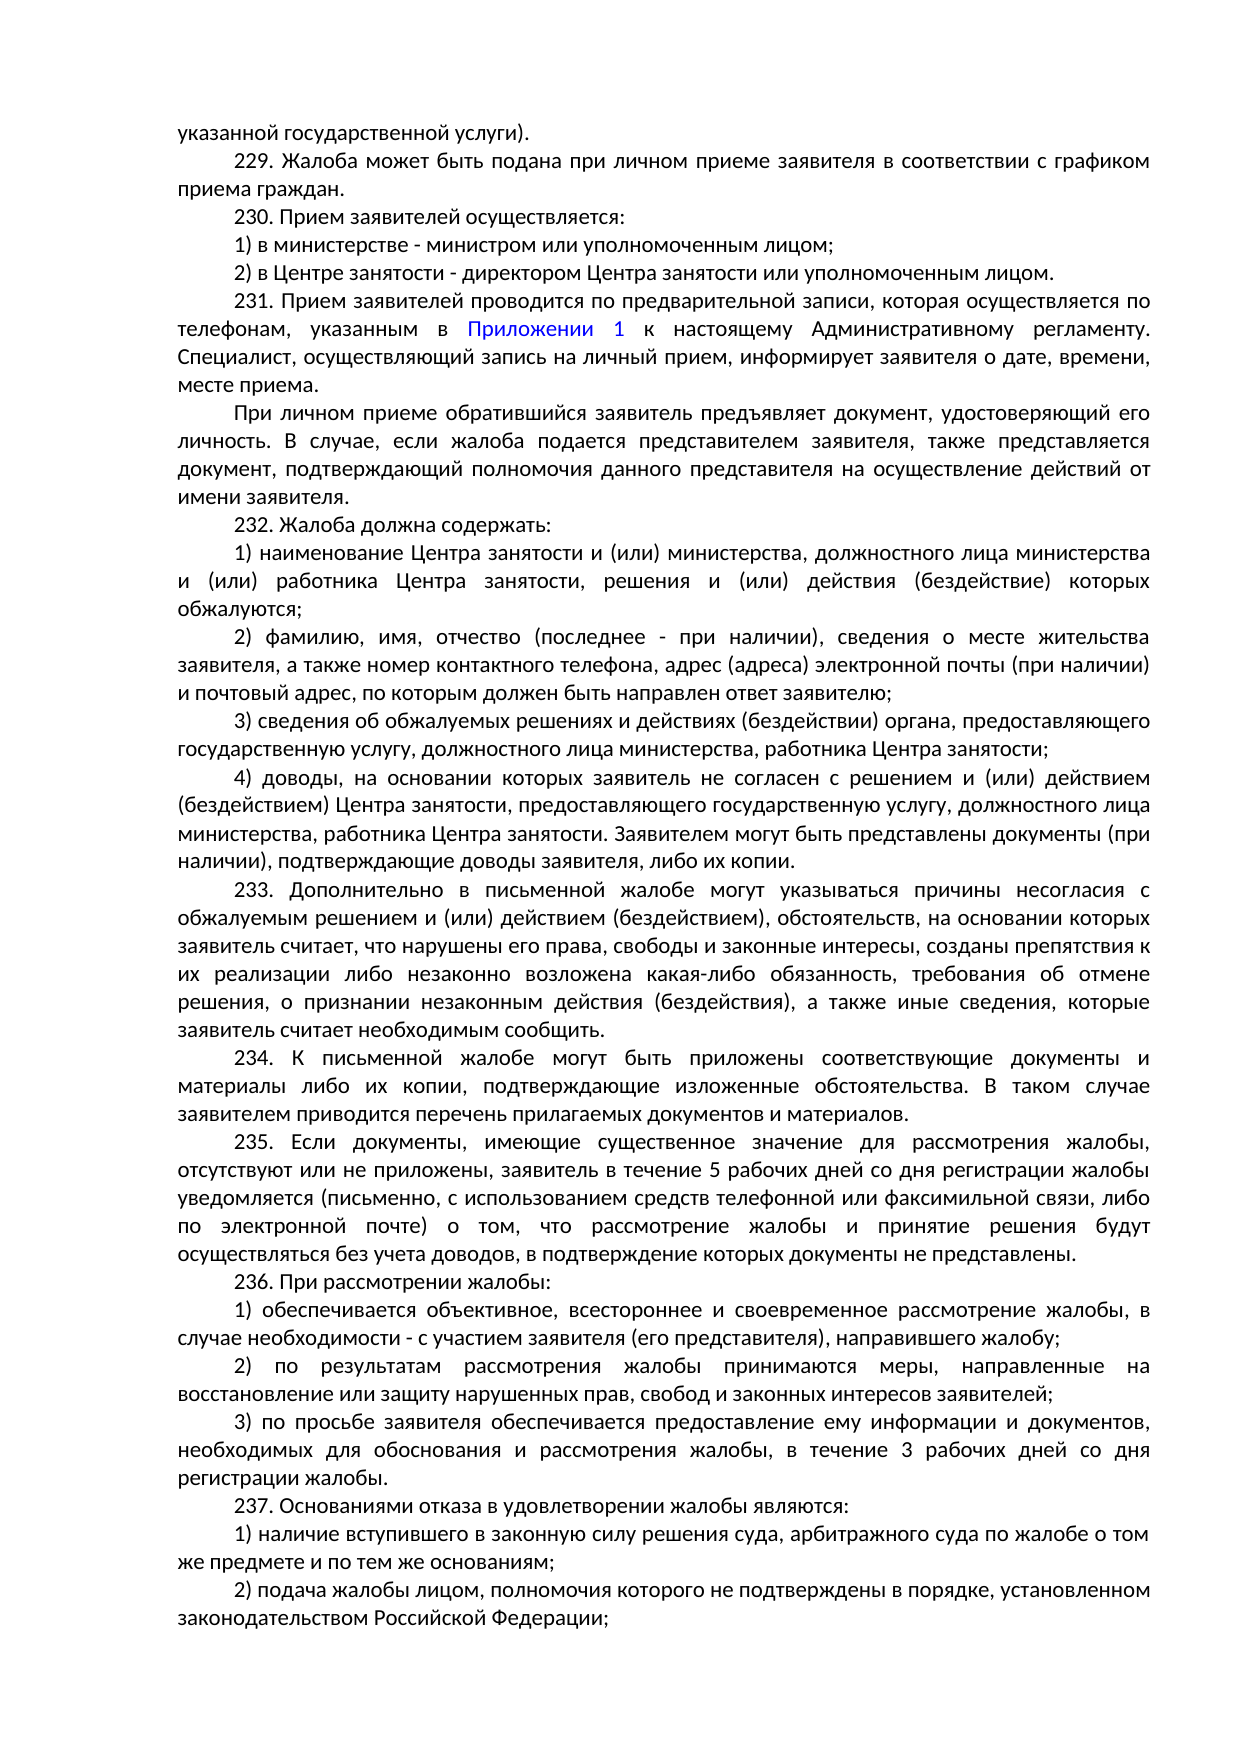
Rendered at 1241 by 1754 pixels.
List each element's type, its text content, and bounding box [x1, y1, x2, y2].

text 3) сведения об обжалуемых решениях и действиях (бездействии) органа, предоставляющего государственную услугу, должностного лица министерства, работника Центра занятости; [177, 707, 1152, 763]
text 230. Прием заявителей осуществляется: [177, 202, 1152, 230]
text 232. Жалоба должна содержать: [177, 510, 1152, 538]
text 3) по просьбе заявителя обеспечивается предоставление ему информации и документов, необходимых для обоснования и рассмотрения жалобы, в течение 3 рабочих дней со дня регистрации жалобы. [177, 1407, 1152, 1491]
text 2) подача жалобы лицом, полномочия которого не подтверждены в порядке, установленном законодательством Российской Федерации; [177, 1575, 1152, 1631]
text 233. Дополнительно в письменной жалобе могут указываться причины несогласия с обжалуемым решением и (или) действием (бездействием), обстоятельств, на основании которых заявитель считает, что нарушены его права, свободы и законные интересы, созданы препятствия к их реализации либо незаконно возложена какая-либо обязанность, требования об отмене решения, о признании незаконным действия (бездействия), а также иные сведения, которые заявитель считает необходимым сообщить. [177, 875, 1152, 1043]
text 1) наличие вступившего в законную силу решения суда, арбитражного суда по жалобе о том же предмете и по тем же основаниям; [177, 1519, 1152, 1575]
text 237. Основаниями отказа в удовлетворении жалобы являются: [177, 1491, 1152, 1519]
text 4) доводы, на основании которых заявитель не согласен с решением и (или) действием (бездействием) Центра занятости, предоставляющего государственную услугу, должностного лица министерства, работника Центра занятости. Заявителем могут быть представлены документы (при наличии), подтверждающие доводы заявителя, либо их копии. [177, 763, 1152, 875]
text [177, 118, 1152, 146]
text 234. К письменной жалобе могут быть приложены соответствующие документы и материалы либо их копии, подтверждающие изложенные обстоятельства. В таком случае заявителем приводится перечень прилагаемых документов и материалов. [177, 1043, 1152, 1127]
text 2) фамилию, имя, отчество (последнее - при наличии), сведения о месте жительства заявителя, а также номер контактного телефона, адрес (адреса) электронной почты (при наличии) и почтовый адрес, по которым должен быть направлен ответ заявителю; [177, 622, 1152, 707]
text 231. Прием заявителей проводится по предварительной записи, которая осуществляется по телефонам, указанным в Приложении 1 к настоящему Административному регламенту. Специалист, осуществляющий запись на личный прием, информирует заявителя о дате, времени, месте приема. [177, 286, 1152, 398]
text 235. Если документы, имеющие существенное значение для рассмотрения жалобы, отсутствуют или не приложены, заявитель в течение 5 рабочих дней со дня регистрации жалобы уведомляется (письменно, с использованием средств телефонной или факсимильной связи, либо по электронной почте) о том, что рассмотрение жалобы и принятие решения будут осуществляться без учета доводов, в подтверждение которых документы не представлены. [177, 1127, 1152, 1267]
text 229. Жалоба может быть подана при личном приеме заявителя в соответствии с графиком приема граждан. [177, 146, 1152, 202]
text 1) обеспечивается объективное, всестороннее и своевременное рассмотрение жалобы, в случае необходимости - с участием заявителя (его представителя), направившего жалобу; [177, 1295, 1152, 1351]
text 236. При рассмотрении жалобы: [177, 1267, 1152, 1295]
text 1) в министерстве - министром или уполномоченным лицом; [177, 230, 1152, 258]
text При личном приеме обратившийся заявитель предъявляет документ, удостоверяющий его личность. В случае, если жалоба подается представителем заявителя, также представляется документ, подтверждающий полномочия данного представителя на осуществление действий от имени заявителя. [177, 398, 1152, 510]
text 2) по результатам рассмотрения жалобы принимаются меры, направленные на восстановление или защиту нарушенных прав, свобод и законных интересов заявителей; [177, 1351, 1152, 1407]
text 2) в Центре занятости - директором Центра занятости или уполномоченным лицом. [177, 258, 1152, 286]
text 1) наименование Центра занятости и (или) министерства, должностного лица министерства и (или) работника Центра занятости, решения и (или) действия (бездействие) которых обжалуются; [177, 538, 1152, 622]
